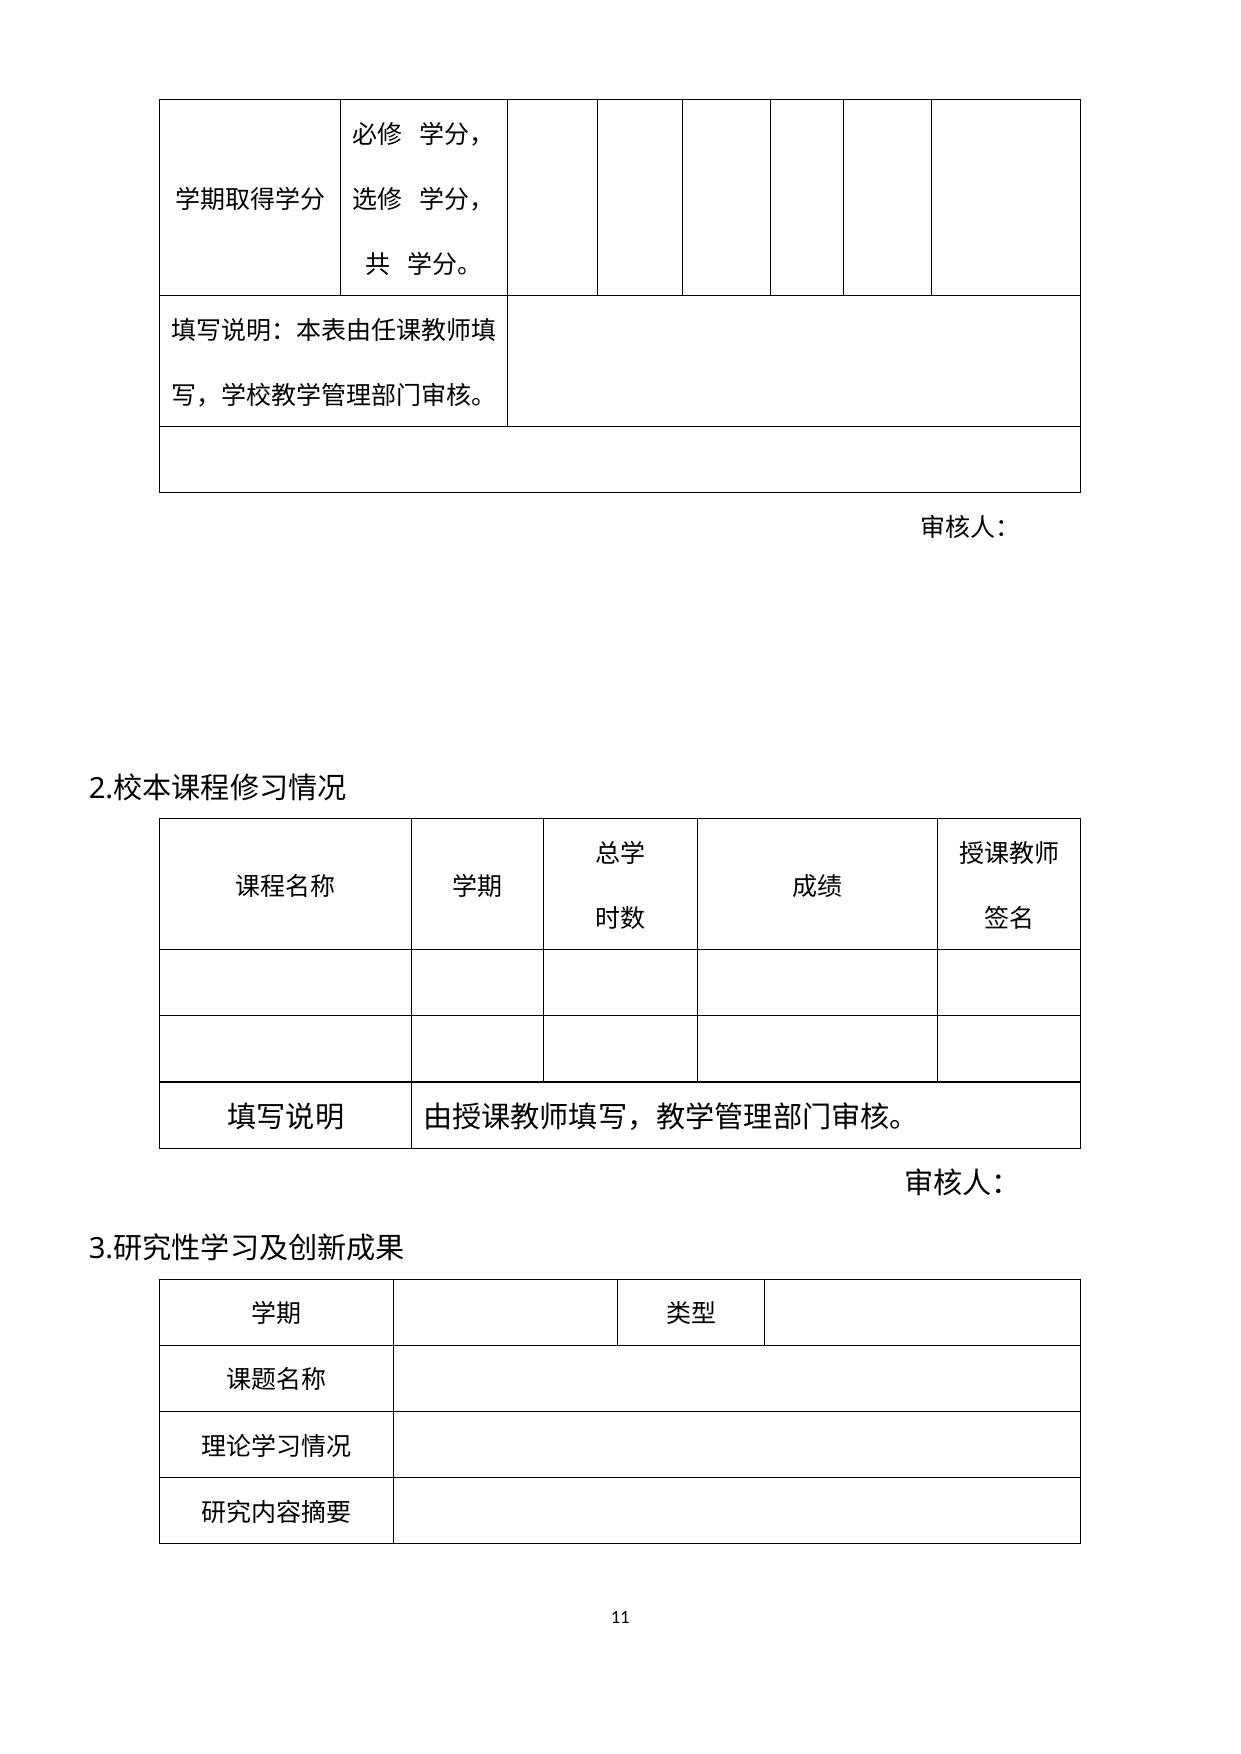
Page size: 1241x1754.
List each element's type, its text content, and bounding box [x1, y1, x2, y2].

table_cell [412, 1016, 543, 1081]
table_cell 学期取得学分 [160, 100, 340, 295]
table_cell [394, 1412, 1080, 1477]
table_cell 填写说明 [160, 1083, 411, 1147]
table_cell [683, 100, 770, 295]
table_cell [771, 100, 843, 295]
table_cell [544, 950, 697, 1015]
table_cell [508, 100, 597, 295]
table_cell 研究内容摘要 [160, 1478, 393, 1543]
table_cell [394, 1478, 1080, 1543]
table_header 成绩 [698, 819, 937, 949]
table_cell 必修 学分，选修 学分，共 学分。 [341, 100, 507, 295]
table_cell [160, 427, 1080, 492]
table_cell [394, 1346, 1080, 1411]
table_cell [508, 296, 1080, 426]
table_header 授课教师 签名 [938, 819, 1080, 949]
table_header [394, 1280, 617, 1344]
table_cell [844, 100, 931, 295]
text 审核人： [88, 1148, 1020, 1213]
table_header [765, 1280, 1080, 1344]
table_cell 理论学习情况 [160, 1412, 393, 1477]
table_cell [932, 100, 1080, 295]
text 审核人： [88, 493, 1020, 558]
table_header 总学 时数 [544, 819, 697, 949]
table_cell [160, 950, 411, 1015]
table_header 学期 [412, 819, 543, 949]
table_cell 填写说明：本表由任课教师填写，学校教学管理部门审核。 [160, 296, 507, 426]
table_cell [938, 1016, 1080, 1081]
table_cell 由授课教师填写，教学管理部门审核。 [412, 1083, 1080, 1147]
table_header 类型 [618, 1280, 764, 1344]
table_cell [938, 950, 1080, 1015]
text 2.校本课程修习情况 [88, 753, 1152, 818]
table_cell [412, 950, 543, 1015]
table_cell [544, 1016, 697, 1081]
text 3.研究性学习及创新成果 [88, 1213, 1152, 1278]
table_cell 课题名称 [160, 1346, 393, 1411]
table_cell [598, 100, 682, 295]
table_header 课程名称 [160, 819, 411, 949]
table_cell [698, 1016, 937, 1081]
table_header 学期 [160, 1280, 393, 1344]
table_cell [160, 1016, 411, 1081]
table_cell [698, 950, 937, 1015]
